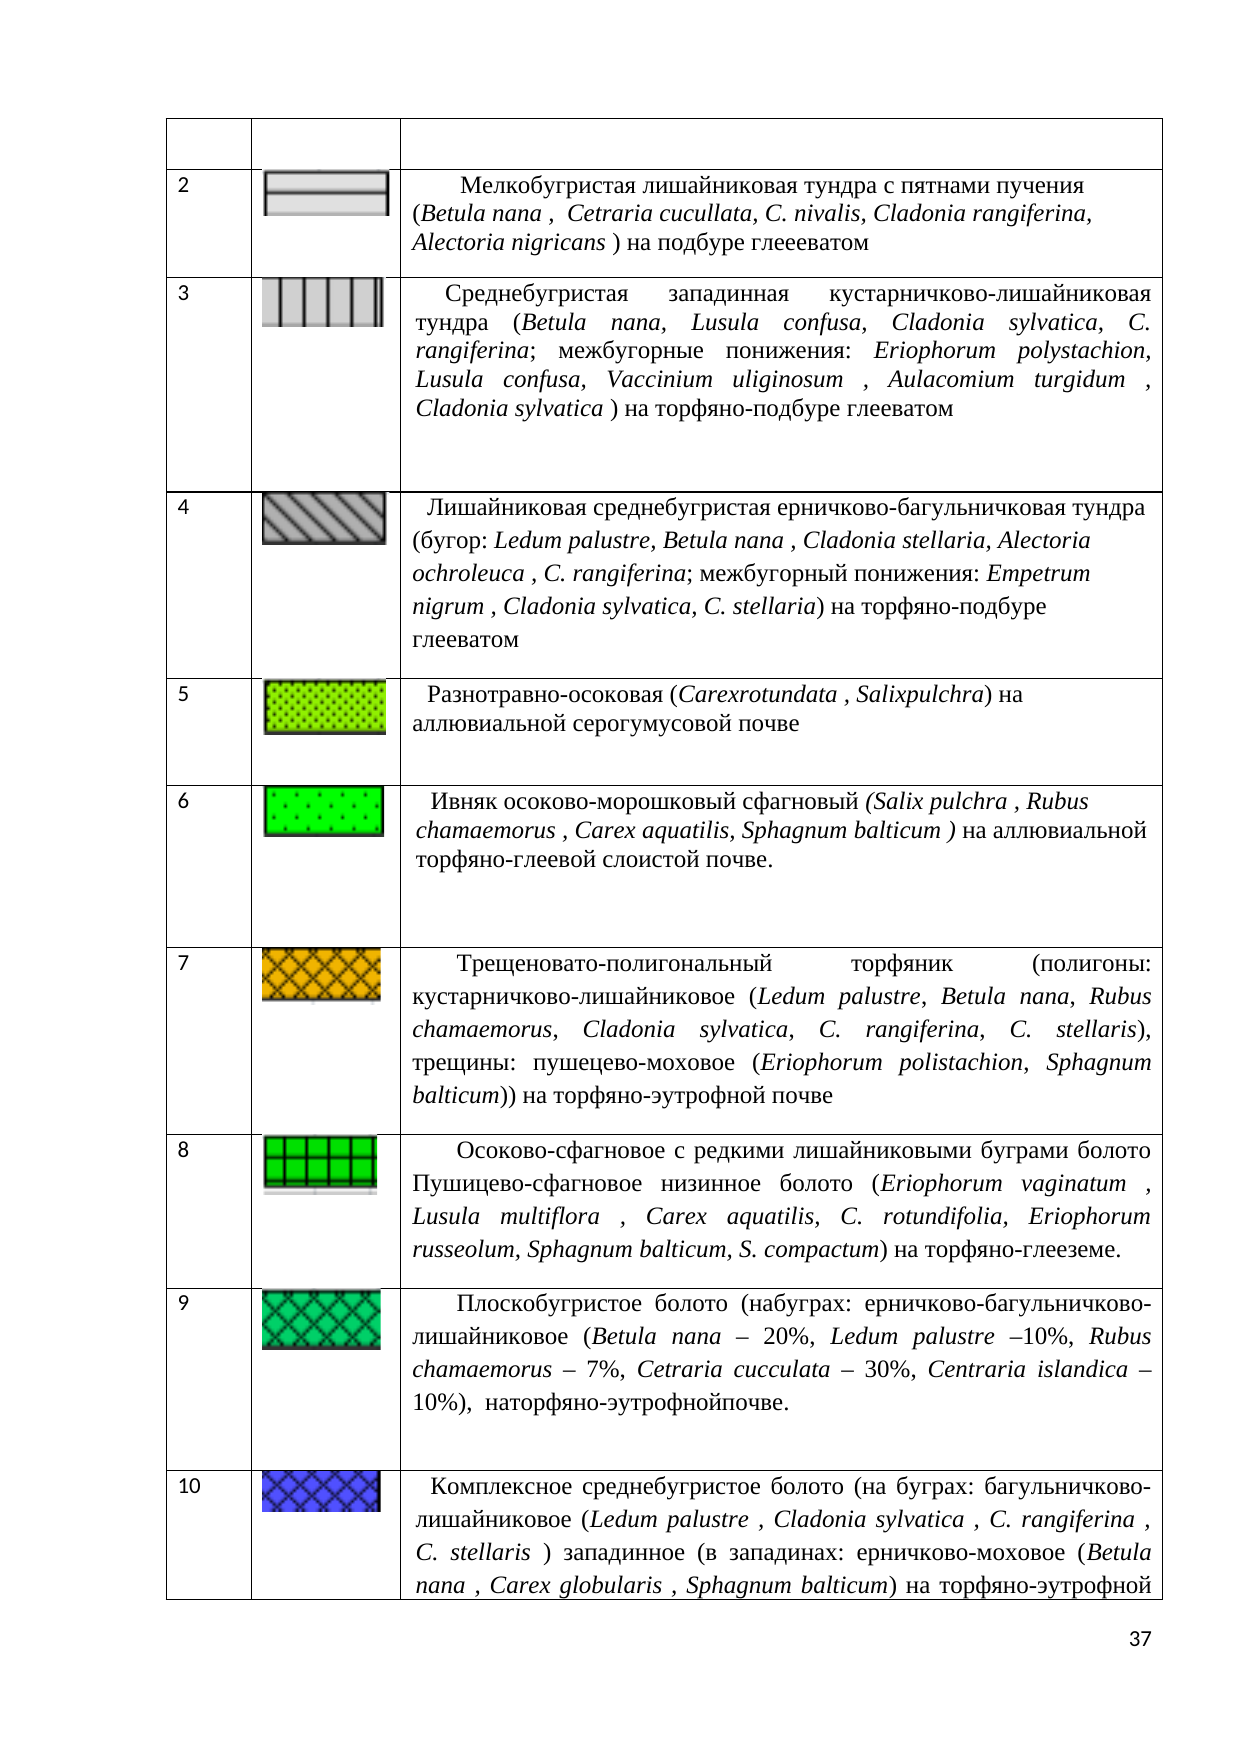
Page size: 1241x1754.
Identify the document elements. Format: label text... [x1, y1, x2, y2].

table_cell Ивняк осоково-морошковый сфагновый (Salix pulchra , Rubus chamaemorus , Carex aquatilis, Sphagnum balticum ) на аллювиальной торфяно-глеевой слоистой почве. [401, 786, 1162, 947]
table_cell Мелкобугристая лишайниковая тундра с пятнами пучения (Betula nana , Cetraria cucullata, C. nivalis, Cladonia rangiferina, Alectoria nigricans ) на подбуре глеееватом [401, 170, 1162, 277]
table_cell [252, 493, 400, 678]
table_cell 2 [167, 170, 251, 277]
table_cell 3 [167, 278, 251, 491]
table_cell 7 [167, 948, 251, 1134]
table_cell Осоково-сфагновое с редкими лишайниковыми буграми болото Пушицево-сфагновое низинное болото (Eriophorum vaginatum , Lusula multiflora , Сarex aquatilis, C. rotundifolia, Eriophorum russeolum, Sphagnum balticum, S. compactum) на торфяно-глееземе. [401, 1135, 1162, 1287]
picture [262, 277, 386, 327]
picture [262, 1134, 378, 1195]
table_cell Лишайниковая среднебугристая ерничково-багульничковая тундра (бугор: Ledum palustre, Betula nana , Cladonia stellaria, Alectoria ochroleuca , C. rangiferina; межбугорный понижения: Empetrum nigrum , Cladonia sylvatica, C. stellaria) на торфяно-подбуре глееватом [401, 493, 1162, 678]
picture [262, 1288, 381, 1350]
table_cell [252, 786, 400, 947]
table_cell [252, 1471, 400, 1599]
picture [262, 678, 386, 735]
table_cell [252, 1289, 400, 1470]
table_cell 5 [167, 679, 251, 785]
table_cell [401, 1471, 1162, 1599]
table_cell 9 [167, 1289, 251, 1470]
picture [262, 492, 390, 545]
picture [262, 786, 385, 837]
table_cell Разнотравно-осоковая (Carexrotundata , Salixpulchra) на аллювиальной серогумусовой почве [401, 679, 1162, 785]
table_cell Трещеновато-полигональный торфяник (полигоны: кустарничково-лишайниковое (Ledum palustre, Betula nana, Rubus chamaemorus, Cladonia sylvatica, C. rangiferina, C. stellaris), трещины: пушецево-моховое (Eriophorum polistachion, Sphagnum balticum)) на торфяно-эутрофной почве [401, 948, 1162, 1134]
picture [262, 169, 390, 216]
table_cell [252, 1135, 400, 1287]
table_cell Среднебугристая западинная кустарничково-лишайниковая тундра (Betula nana, Lusula confusa, Cladonia sylvatica, C. rangiferina; межбугорные понижения: Eriophorum polystachion, Lusula confusa, Vaccinium uliginosum , Aulacomium turgidum , Cladonia sylvatica ) на торфяно-подбуре глееватом [401, 278, 1162, 491]
table_header 1 [167, 119, 251, 169]
table_cell Плоскобугристое болото (набуграх: ерничково-багульничково-лишайниковое (Betula nana – 20%, Ledum palustre –10%, Rubus chamaemorus – 7%, Cetraria cucculata – 30%, Centraria islandica – 10%), наторфяно-эутрофнойпочве. [401, 1289, 1162, 1470]
table_cell 4 [167, 493, 251, 678]
table_cell [252, 679, 400, 785]
picture [262, 1471, 381, 1512]
table_cell 8 [167, 1135, 251, 1287]
table_header [252, 119, 400, 169]
table_cell [252, 948, 400, 1134]
table_cell [252, 278, 400, 491]
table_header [401, 119, 1162, 169]
table_cell 10 [167, 1471, 251, 1599]
table_cell [252, 170, 400, 277]
table_cell 6 [167, 786, 251, 947]
picture [262, 948, 381, 1005]
